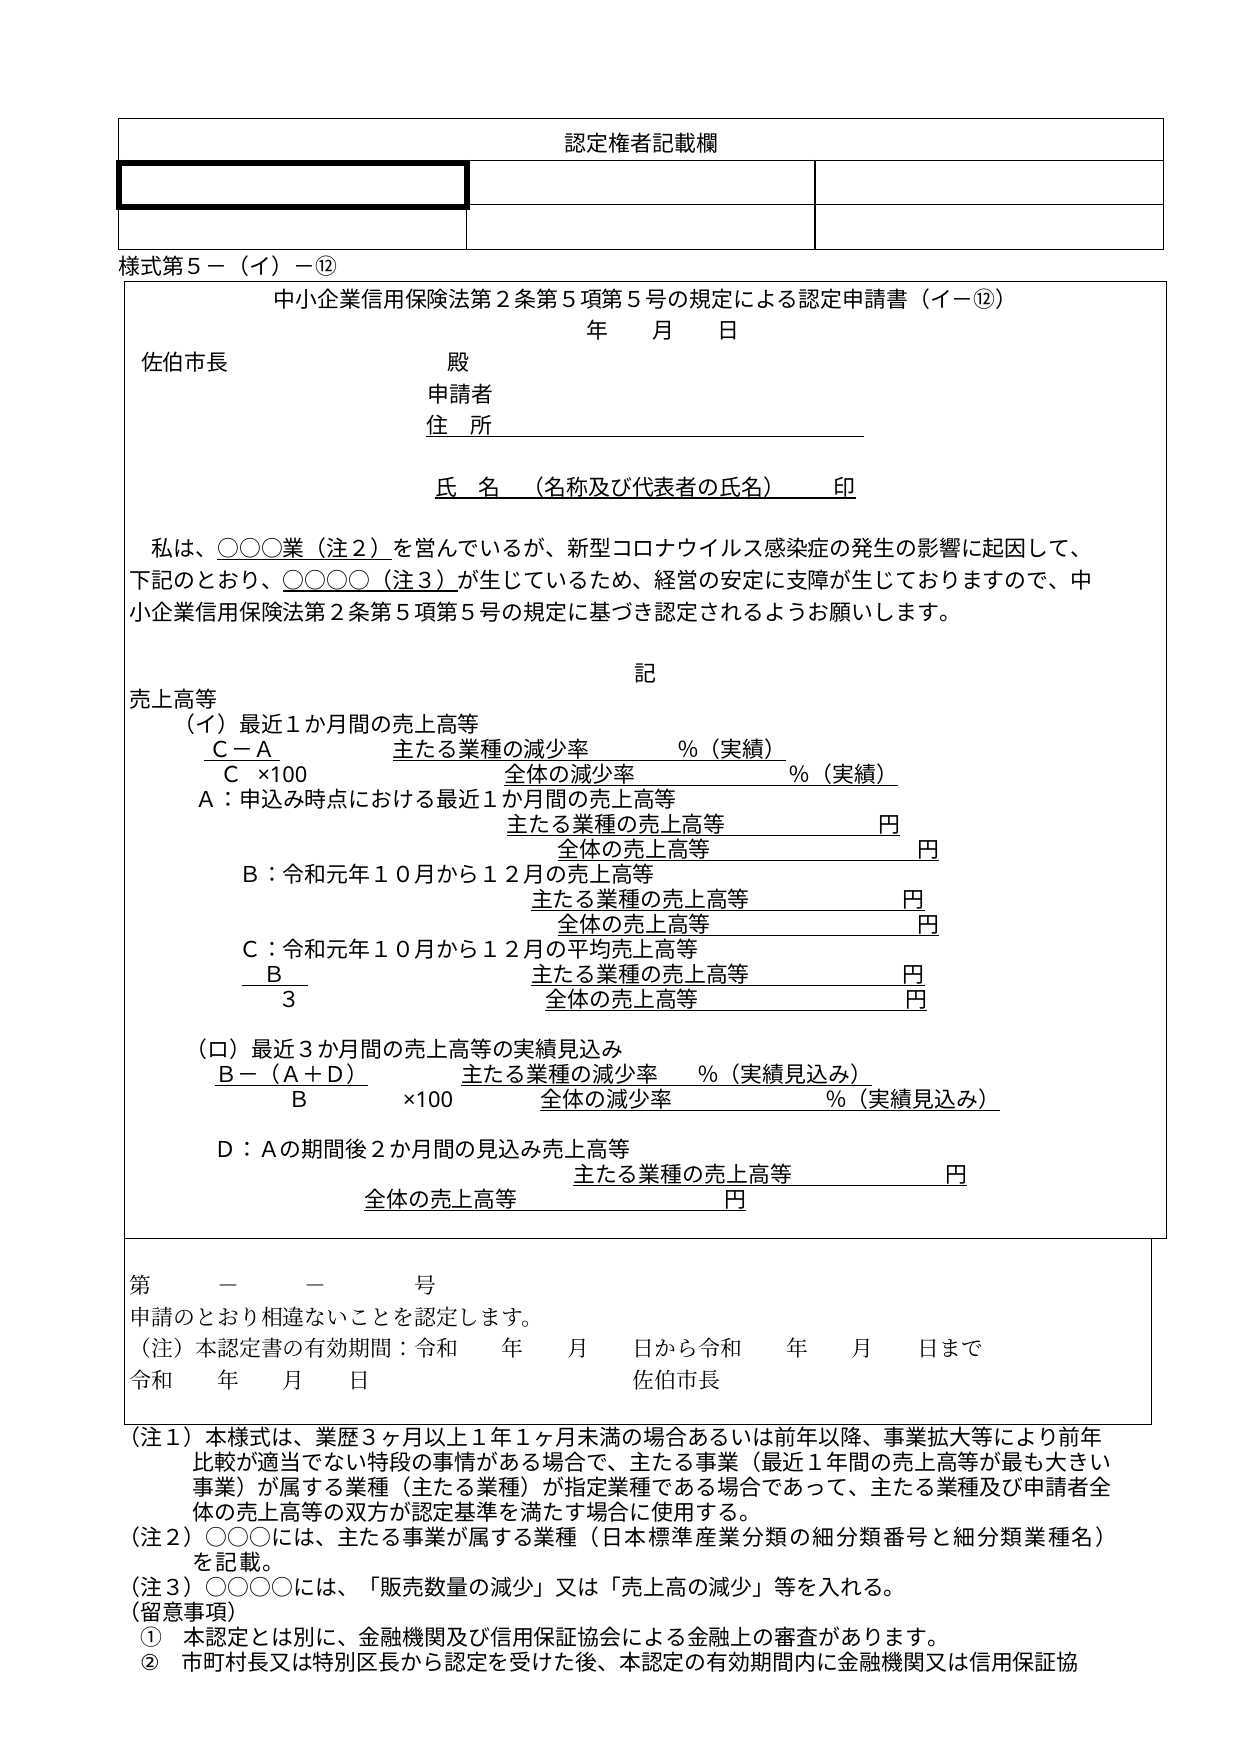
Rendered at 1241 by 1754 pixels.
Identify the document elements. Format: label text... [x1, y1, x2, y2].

text ① 本認定とは別に、金融機関及び信用保証協会による金融上の審査があります。 [118, 1625, 1122, 1650]
table_cell [467, 205, 814, 248]
table_cell [816, 161, 1163, 204]
table_cell [119, 210, 466, 248]
table_cell [470, 161, 814, 204]
table_header 認定権者記載欄 [119, 119, 1163, 160]
table_header 中小企業信用保険法第２条第５項第５号の規定による認定申請書（イ－⑫） 年 月 日 佐伯市長 殿 申請者 住 所 氏 名 （名称及び代表者の氏名） 印 私は、○○○業（注２）を営んでいるが、新型コロナウイルス感染症の発生の影響に起因して、下記のとおり、○○○○（注３）が生じているため、経営の安定に支障が生じておりますので、中小企業信用保険法第２条第５項第５号の規定に基づき認定されるようお願いします。 記 売上高等 （イ）最近１か月間の売上高等 Ｃ－Ａ 主たる業種の減少率 ％（実績） Ｃ ×100 全体の減少率 ％（実績） Ａ：申込み時点における最近１か月間の売上高等 主たる業種の売上高等 円 全体の売上高等 円 Ｂ：令和元年１０月から１２月の売上高等 主たる業種の売上高等 円 全体の売上高等 円 Ｃ：令和元年１０月から１２月の平均売上高等 Ｂ 主たる業種の売上高等 円 ３ 全体の売上高等 円 （ロ）最近３か月間の売上高等の実績見込み Ｂ－（Ａ＋Ｄ） 主たる業種の減少率 ％（実績見込み） Ｂ ×100 全体の減少率 ％（実績見込み） Ｄ：Ａの期間後２か月間の見込み売上高等 主たる業種の売上高等 円 全体の売上高等 円 [125, 282, 1166, 1238]
text （注１）本様式は、業歴３ヶ月以上１年１ヶ月未満の場合あるいは前年以降、事業拡大等により前年比較が適当でない特段の事情がある場合で、主たる事業（最近１年間の売上高等が最も大きい事業）が属する業種（主たる業種）が指定業種である場合であって、主たる業種及び申請者全体の売上高等の双方が認定基準を満たす場合に使用する。 [118, 1425, 1122, 1525]
table_cell 第 － － 号 申請のとおり相違ないことを認定します。 （注）本認定書の有効期間：令和 年 月 日から令和 年 月 日まで 令和 年 月 日 佐伯市長 [125, 1239, 1151, 1424]
table_cell [816, 205, 1163, 248]
text 様式第５－（イ）－⑫ [118, 250, 1122, 281]
text （注３）○○○○には、「販売数量の減少」又は「売上高の減少」等を入れる。 [118, 1575, 1122, 1600]
text ② 市町村長又は特別区長から認定を受けた後、本認定の有効期間内に金融機関又は信用保証協 [118, 1650, 1122, 1675]
text （注２）○○○には、主たる事業が属する業種（日本標準産業分類の細分類番号と細分類業種名）を記載。 [118, 1525, 1122, 1575]
table_cell [122, 166, 464, 204]
text （留意事項） [118, 1600, 1122, 1625]
